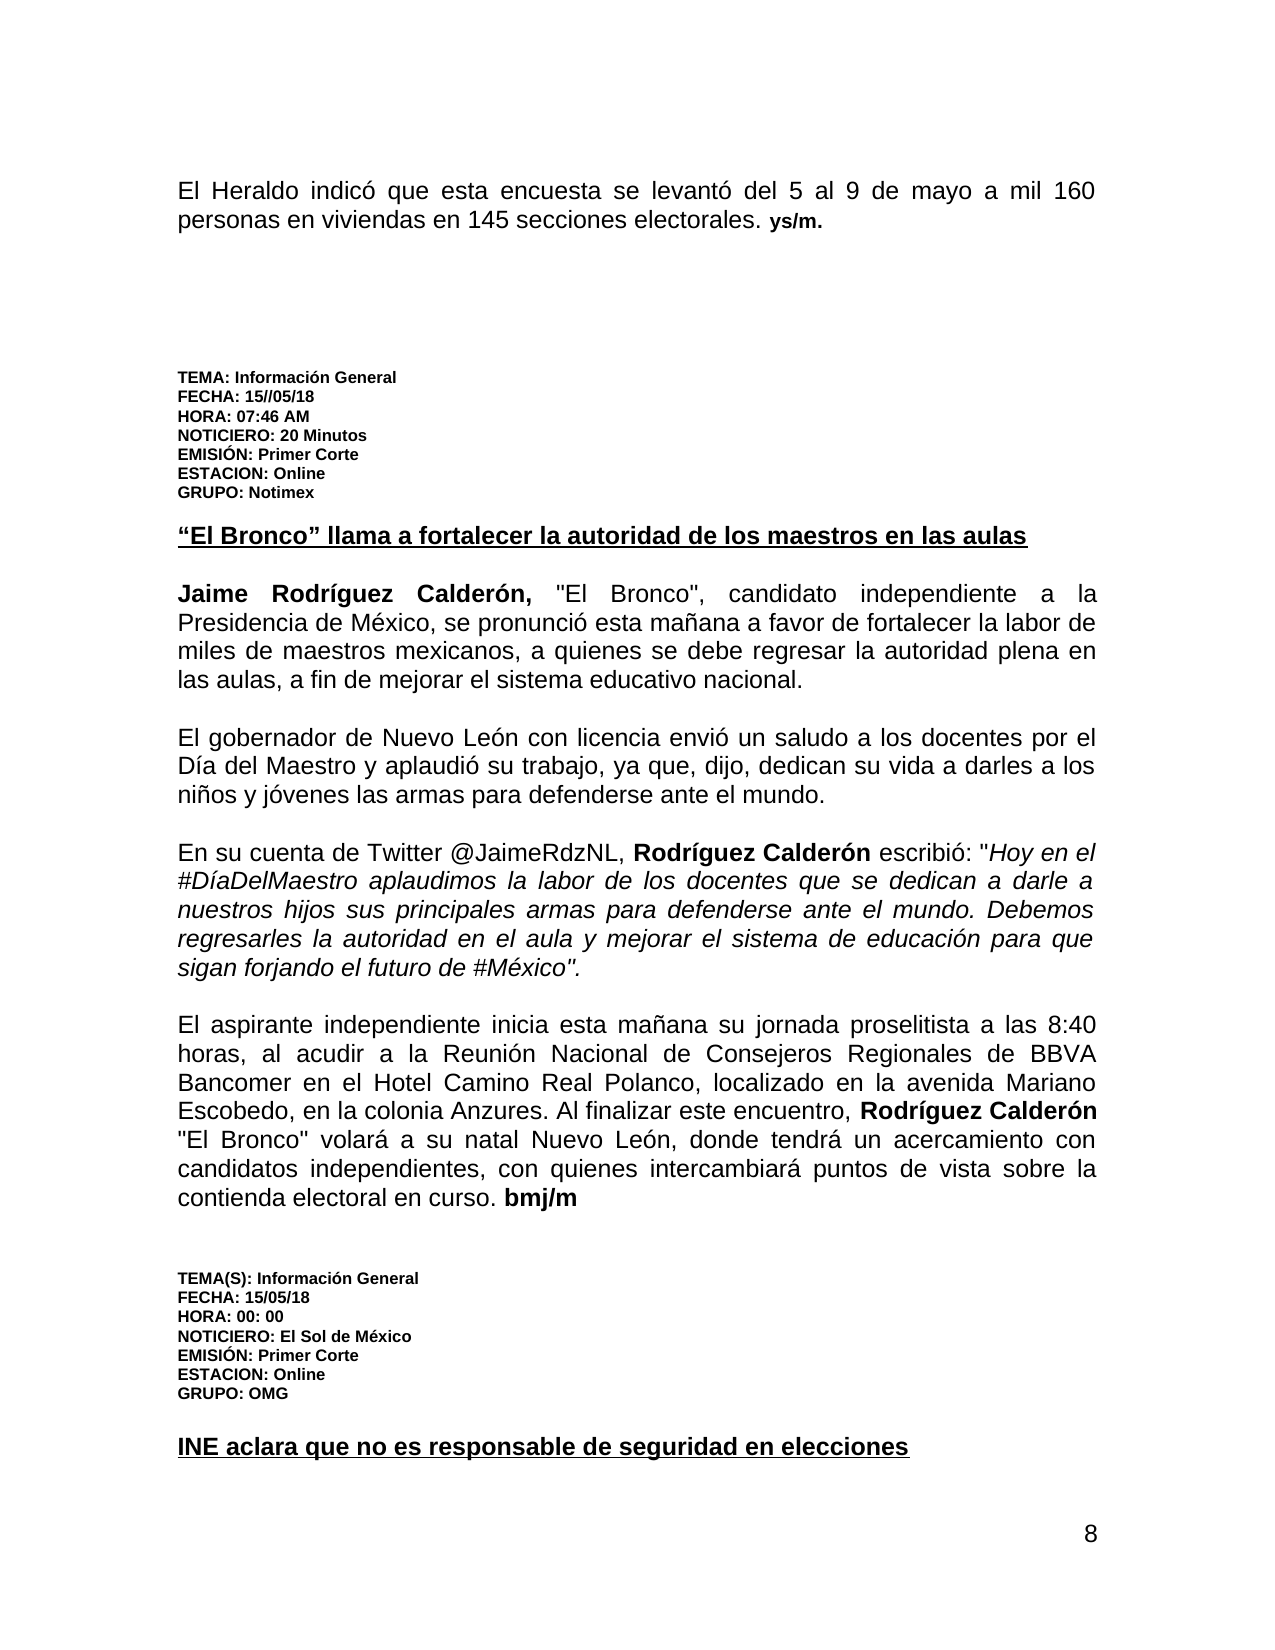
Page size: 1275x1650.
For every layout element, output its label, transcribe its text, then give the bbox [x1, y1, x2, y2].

text NOTICIERO: El Sol de México [177, 1326, 1098, 1346]
text En su cuenta de Twitter @JaimeRdzNL, Rodríguez Calderón escribió: "Hoy en el #DíaDelMaestro aplaudimos la labor de los docentes que se dedican a darle a nuestros hijos sus principales armas para defenderse ante el mundo. Debemos regresarles la autoridad en el aula y mejorar el sistema de educación para que sigan forjando el futuro de #México". [177, 838, 1098, 981]
text TEMA(S): Información General [177, 1269, 1098, 1288]
text EMISIÓN: Primer Corte [177, 1346, 1098, 1365]
text “El Bronco” llama a fortalecer la autoridad de los maestros en las aulas [177, 521, 1098, 550]
text GRUPO: Notimex [177, 483, 1098, 502]
text FECHA: 15/05/18 [177, 1288, 1098, 1307]
text HORA: 07:46 AM [177, 406, 1098, 426]
text El gobernador de Nuevo León con licencia envió un saludo a los docentes por el Día del Maestro y aplaudió su trabajo, ya que, dijo, dedican su vida a darles a los niños y jóvenes las armas para defenderse ante el mundo. [177, 723, 1098, 809]
text EMISIÓN: Primer Corte [177, 445, 1098, 464]
text TEMA: Información General [177, 368, 1098, 387]
text Jaime Rodríguez Calderón, "El Bronco", candidato independiente a la Presidencia de México, se pronunció esta mañana a favor de fortalecer la labor de miles de maestros mexicanos, a quienes se debe regresar la autoridad plena en las aulas, a fin de mejorar el sistema educativo nacional. [177, 579, 1098, 694]
text INE aclara que no es responsable de seguridad en elecciones [177, 1432, 1098, 1461]
text ESTACION: Online [177, 1365, 1098, 1384]
text ESTACION: Online [177, 464, 1098, 483]
text NOTICIERO: 20 Minutos [177, 426, 1098, 445]
text El Heraldo indicó que esta encuesta se levantó del 5 al 9 de mayo a mil 160 personas en viviendas en 145 secciones electorales. ys/m. [177, 176, 1098, 234]
text FECHA: 15//05/18 [177, 387, 1098, 406]
text GRUPO: OMG [177, 1384, 1098, 1403]
text HORA: 00: 00 [177, 1307, 1098, 1326]
text El aspirante independiente inicia esta mañana su jornada proselitista a las 8:40 horas, al acudir a la Reunión Nacional de Consejeros Regionales de BBVA Bancomer en el Hotel Camino Real Polanco, localizado en la avenida Mariano Escobedo, en la colonia Anzures. Al finalizar este encuentro, Rodríguez Calderón "El Bronco" volará a su natal Nuevo León, donde tendrá un acercamiento con candidatos independientes, con quienes intercambiará puntos de vista sobre la contienda electoral en curso. bmj/m [177, 1010, 1098, 1211]
